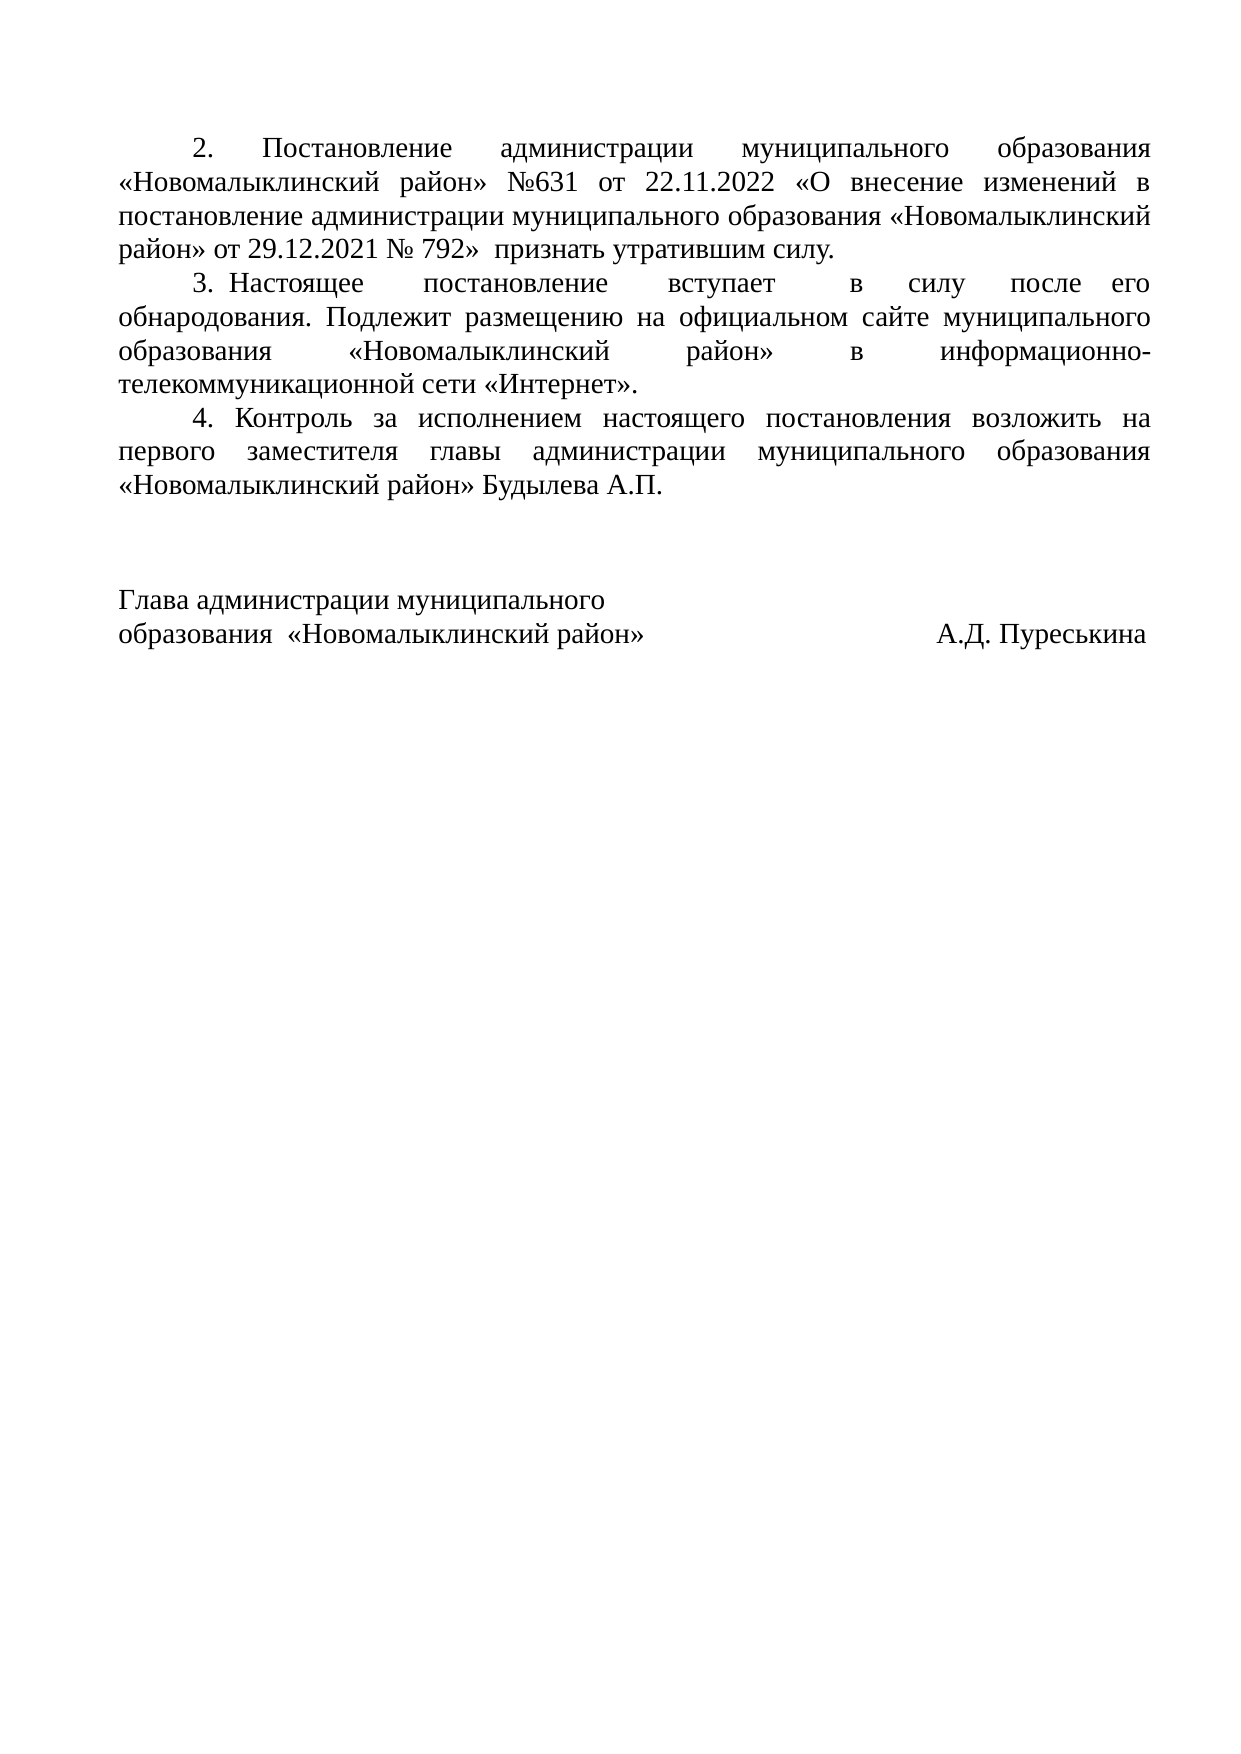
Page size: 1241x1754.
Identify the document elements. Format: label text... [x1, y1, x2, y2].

text 3. Настоящее постановление вступает в силу после его обнародования. Подлежит размещению на официальном сайте муниципального образования «Новомалыклинский район» в информационно-телекоммуникационной сети «Интернет». [118, 266, 1152, 400]
text 4. Контроль за исполнением настоящего постановления возложить на первого заместителя главы администрации муниципального образования «Новомалыклинский район» Будылева А.П. [118, 400, 1152, 500]
text 2. Постановление администрации муниципального образования «Новомалыклинский район» №631 от 22.11.2022 «О внесение изменений в постановление администрации муниципального образования «Новомалыклинский район» от 29.12.2021 № 792» признать утратившим силу. [118, 131, 1152, 266]
text образования «Новомалыклинский район» А.Д. Пуреськина [118, 616, 1152, 649]
text Глава администрации муниципального [118, 582, 1152, 616]
